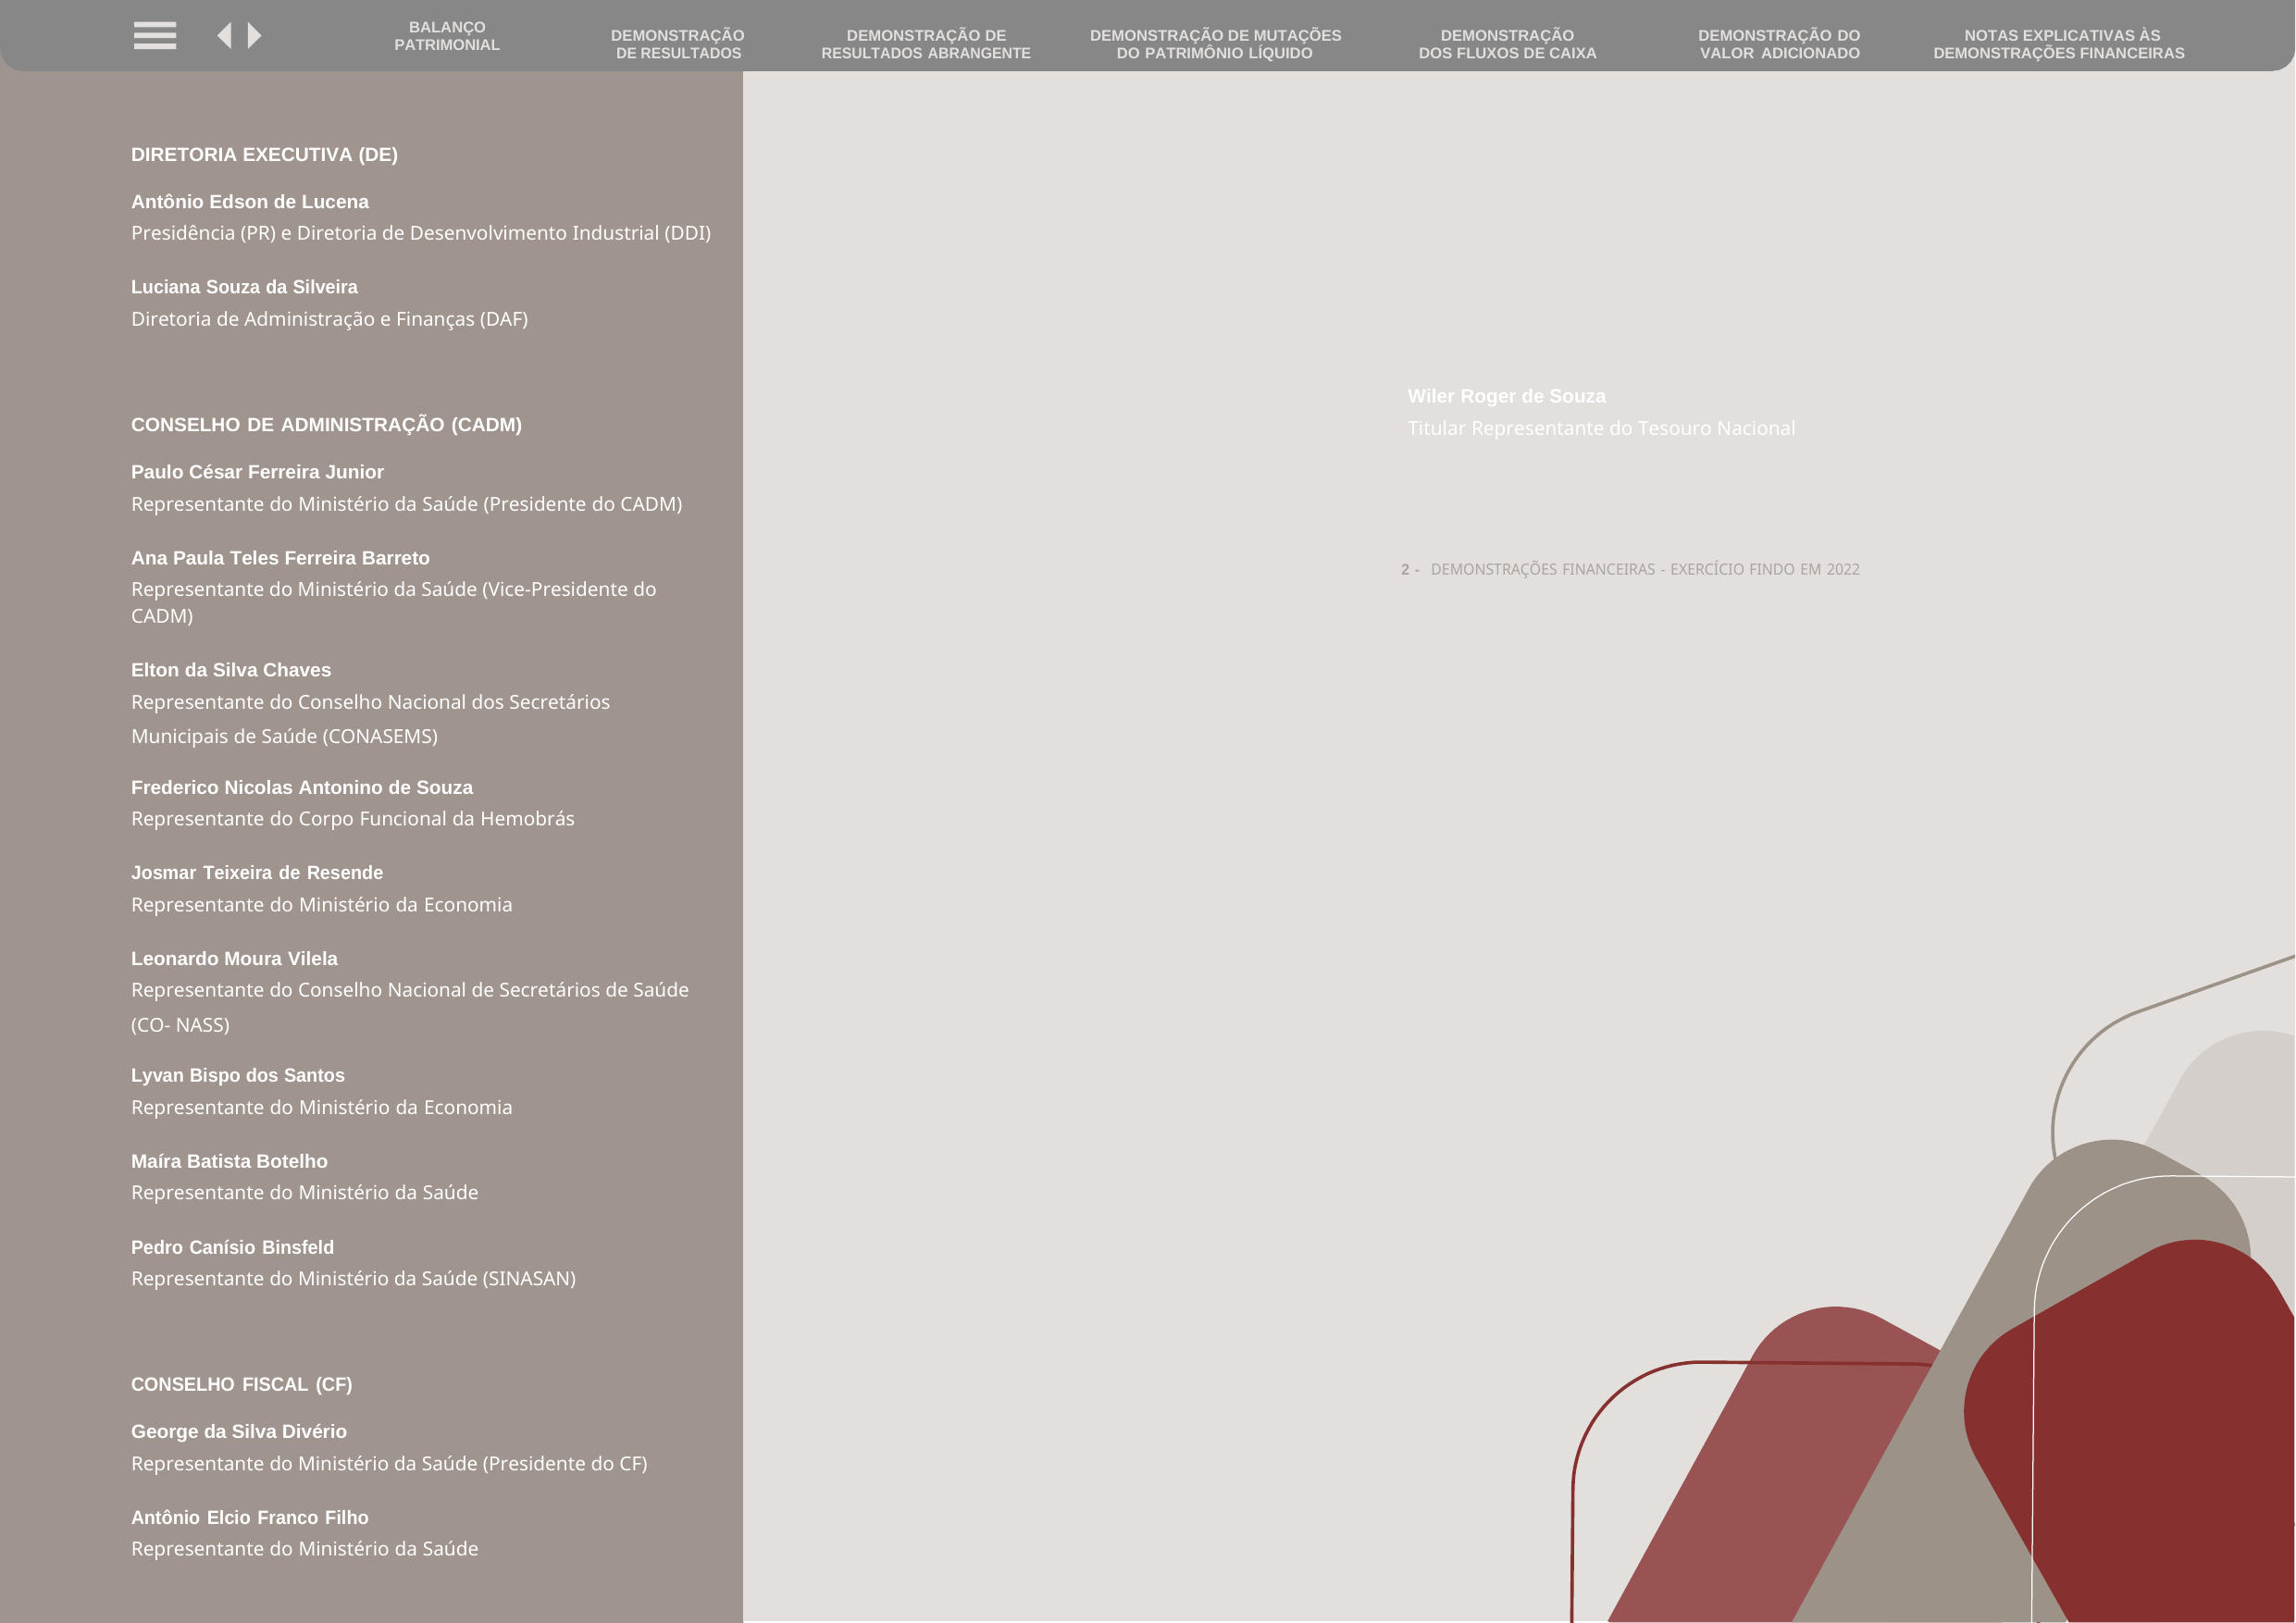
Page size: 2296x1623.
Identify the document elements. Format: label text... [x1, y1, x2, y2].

text Representante do Corpo Funcional da Hemobrás [131, 805, 714, 831]
text NOTAS EXPLICATIVAS ÀS DEMONSTRAÇÕES FINANCEIRAS [1933, 28, 2203, 62]
text Antônio Edson de Lucena [131, 191, 2203, 212]
text 2 - DEMONSTRAÇÕES FINANCEIRAS - EXERCÍCIO FINDO EM 2022 [1401, 558, 2203, 579]
text Wiler Roger de Souza [1408, 385, 2203, 407]
text DIRETORIA EXECUTIVA (DE) [131, 142, 2203, 165]
text Lyvan Bispo dos Santos [131, 1064, 714, 1086]
text Antônio Elcio Franco Filho [131, 1506, 714, 1529]
text CONSELHO FISCAL (CF) [131, 1373, 714, 1395]
text Representante do Ministério da Saúde (Vice-Presidente do CADM) [131, 576, 714, 628]
text Maíra Batista Botelho [131, 1150, 714, 1172]
text Representante do Conselho Nacional de Secretários de Saúde (CO- NASS) [131, 976, 711, 1038]
text DEMONSTRAÇÃO DE RESULTADOS ABRANGENTE [822, 28, 1034, 62]
text Representante do Ministério da Saúde (SINASAN) [131, 1265, 714, 1291]
text DEMONSTRAÇÃO DE MUTAÇÕES DO PATRIMÔNIO LÍQUIDO [1090, 28, 1344, 62]
text Representante do Ministério da Saúde (Presidente do CADM) [131, 490, 714, 516]
text Representante do Ministério da Saúde [131, 1535, 714, 1562]
text Paulo César Ferreira Junior [131, 461, 714, 483]
text DEMONSTRAÇÃO DE RESULTADOS [611, 28, 747, 62]
text Luciana Souza da Silveira [131, 276, 2203, 298]
text Ana Paula Teles Ferreira Barreto [131, 547, 714, 569]
text DEMONSTRAÇÃO DO VALOR ADICIONADO [1698, 28, 1863, 62]
text Frederico Nicolas Antonino de Souza [131, 775, 714, 798]
text Elton da Silva Chaves [131, 659, 714, 681]
text Presidência (PR) e Diretoria de Desenvolvimento Industrial (DDI) [131, 219, 2203, 246]
text Titular Representante do Tesouro Nacional [1408, 415, 2203, 440]
text Pedro Canísio Binsfeld [131, 1235, 714, 1258]
text Leonardo Moura Vilela [131, 948, 714, 970]
text Representante do Ministério da Economia [131, 891, 714, 917]
text Diretoria de Administração e Finanças (DAF) [131, 305, 2203, 331]
text Representante do Conselho Nacional dos Secretários Municipais de Saúde (CONASEMS) [131, 688, 711, 750]
text George da Silva Divério [131, 1420, 714, 1443]
text Representante do Ministério da Saúde (Presidente do CF) [131, 1450, 714, 1476]
text Representante do Ministério da Economia [131, 1094, 714, 1120]
text Representante do Ministério da Saúde [131, 1179, 714, 1206]
text BALANÇO PATRIMONIAL [394, 19, 502, 54]
text CONSELHO DE ADMINISTRAÇÃO (CADM) [131, 414, 714, 436]
text Josmar Teixeira de Resende [131, 861, 714, 884]
text DEMONSTRAÇÃO DOS FLUXOS DE CAIXA [1419, 28, 1598, 62]
